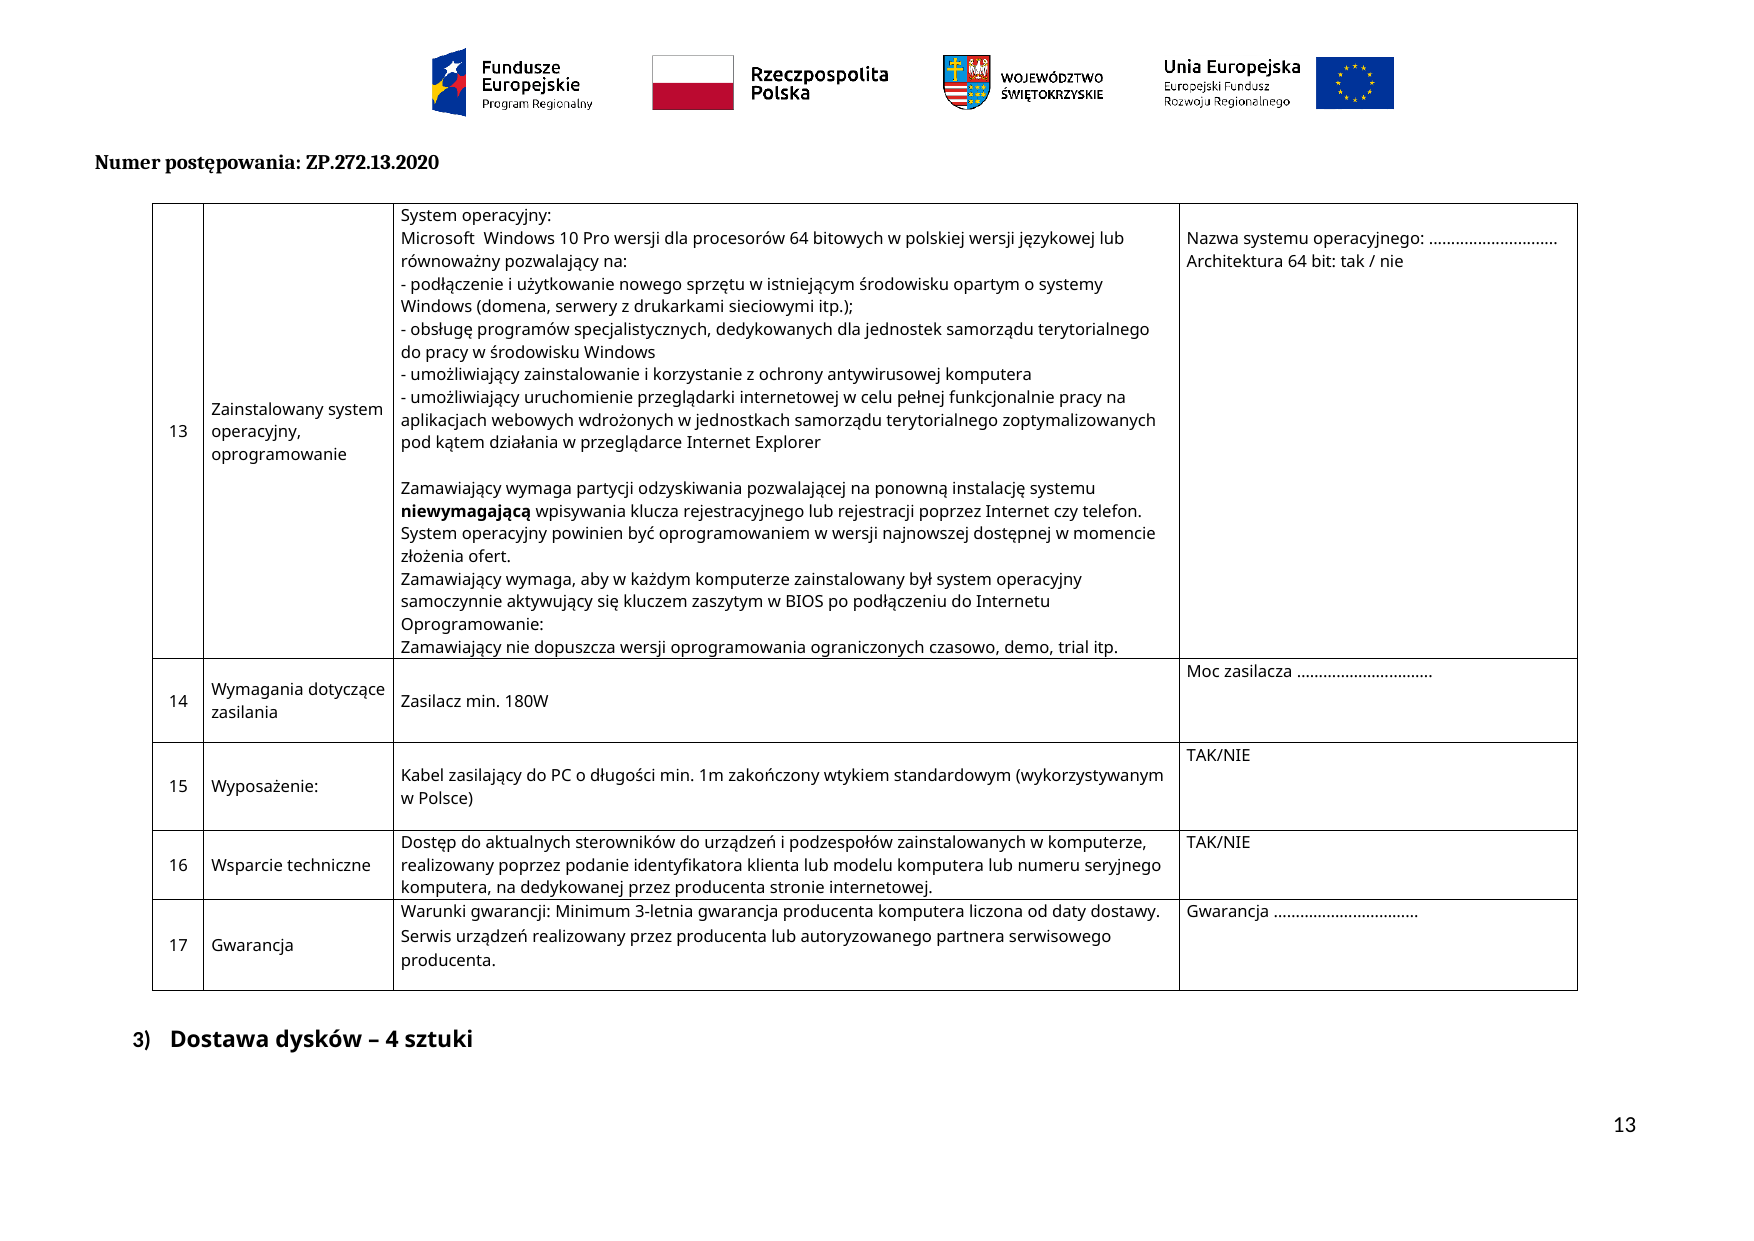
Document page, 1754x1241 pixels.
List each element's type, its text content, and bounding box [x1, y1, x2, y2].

picture [417, 36, 1408, 130]
table_cell System operacyjny: Microsoft Windows 10 Pro wersji dla procesorów 64 bitowych w polskiej wersji językowej lub równoważny pozwalający na: - podłączenie i użytkowanie nowego sprzętu w istniejącym środowisku opartym o systemy Windows (domena, serwery z drukarkami sieciowymi itp.); - obsługę programów specjalistycznych, dedykowanych dla jednostek samorządu terytorialnego do pracy w środowisku Windows - umożliwiający zainstalowanie i korzystanie z ochrony antywirusowej komputera - umożliwiający uruchomienie przeglądarki internetowej w celu pełnej funkcjonalnie pracy na aplikacjach webowych wdrożonych w jednostkach samorządu terytorialnego zoptymalizowanych pod kątem działania w przeglądarce Internet Explorer Zamawiający wymaga partycji odzyskiwania pozwalającej na ponowną instalację systemu niewymagającą wpisywania klucza rejestracyjnego lub rejestracji poprzez Internet czy telefon. System operacyjny powinien być oprogramowaniem w wersji najnowszej dostępnej w momencie złożenia ofert. Zamawiający wymaga, aby w każdym komputerze zainstalowany był system operacyjny samoczynnie aktywujący się kluczem zaszytym w BIOS po podłączeniu do Internetu Oprogramowanie: Zamawiający nie dopuszcza wersji oprogramowania ograniczonych czasowo, demo, trial itp. [394, 204, 1179, 658]
table_cell Wyposażenie: [204, 743, 393, 829]
table_cell Nazwa systemu operacyjnego: ............................. Architektura 64 bit: tak / nie [1180, 204, 1577, 658]
table_cell Gwarancja [204, 900, 393, 990]
table_cell 14 [153, 659, 203, 742]
table_cell Kabel zasilający do PC o długości min. 1m zakończony wtykiem standardowym (wykorzystywanym w Polsce) [394, 743, 1179, 829]
list Dostawa dysków – 4 sztuki [132, 1022, 1636, 1054]
table_cell Gwarancja …………………………… [1180, 900, 1577, 990]
table_cell Zasilacz min. 180W [394, 659, 1179, 742]
table_cell TAK/NIE [1180, 831, 1577, 899]
table_cell 13 [153, 204, 203, 658]
table_cell Wymagania dotyczące zasilania [204, 659, 393, 742]
table_cell Zainstalowany system operacyjny, oprogramowanie [204, 204, 393, 658]
table_cell Warunki gwarancji: Minimum 3-letnia gwarancja producenta komputera liczona od daty dostawy. Serwis urządzeń realizowany przez producenta lub autoryzowanego partnera serwisowego producenta. [394, 900, 1179, 990]
table_cell 17 [153, 900, 203, 990]
table_cell 15 [153, 743, 203, 829]
table_cell Moc zasilacza …………………………. [1180, 659, 1577, 742]
table_cell Wsparcie techniczne [204, 831, 393, 899]
table_cell 16 [153, 831, 203, 899]
table_cell Dostęp do aktualnych sterowników do urządzeń i podzespołów zainstalowanych w komputerze, realizowany poprzez podanie identyfikatora klienta lub modelu komputera lub numeru seryjnego komputera, na dedykowanej przez producenta stronie internetowej. [394, 831, 1179, 899]
table_cell TAK/NIE [1180, 743, 1577, 829]
